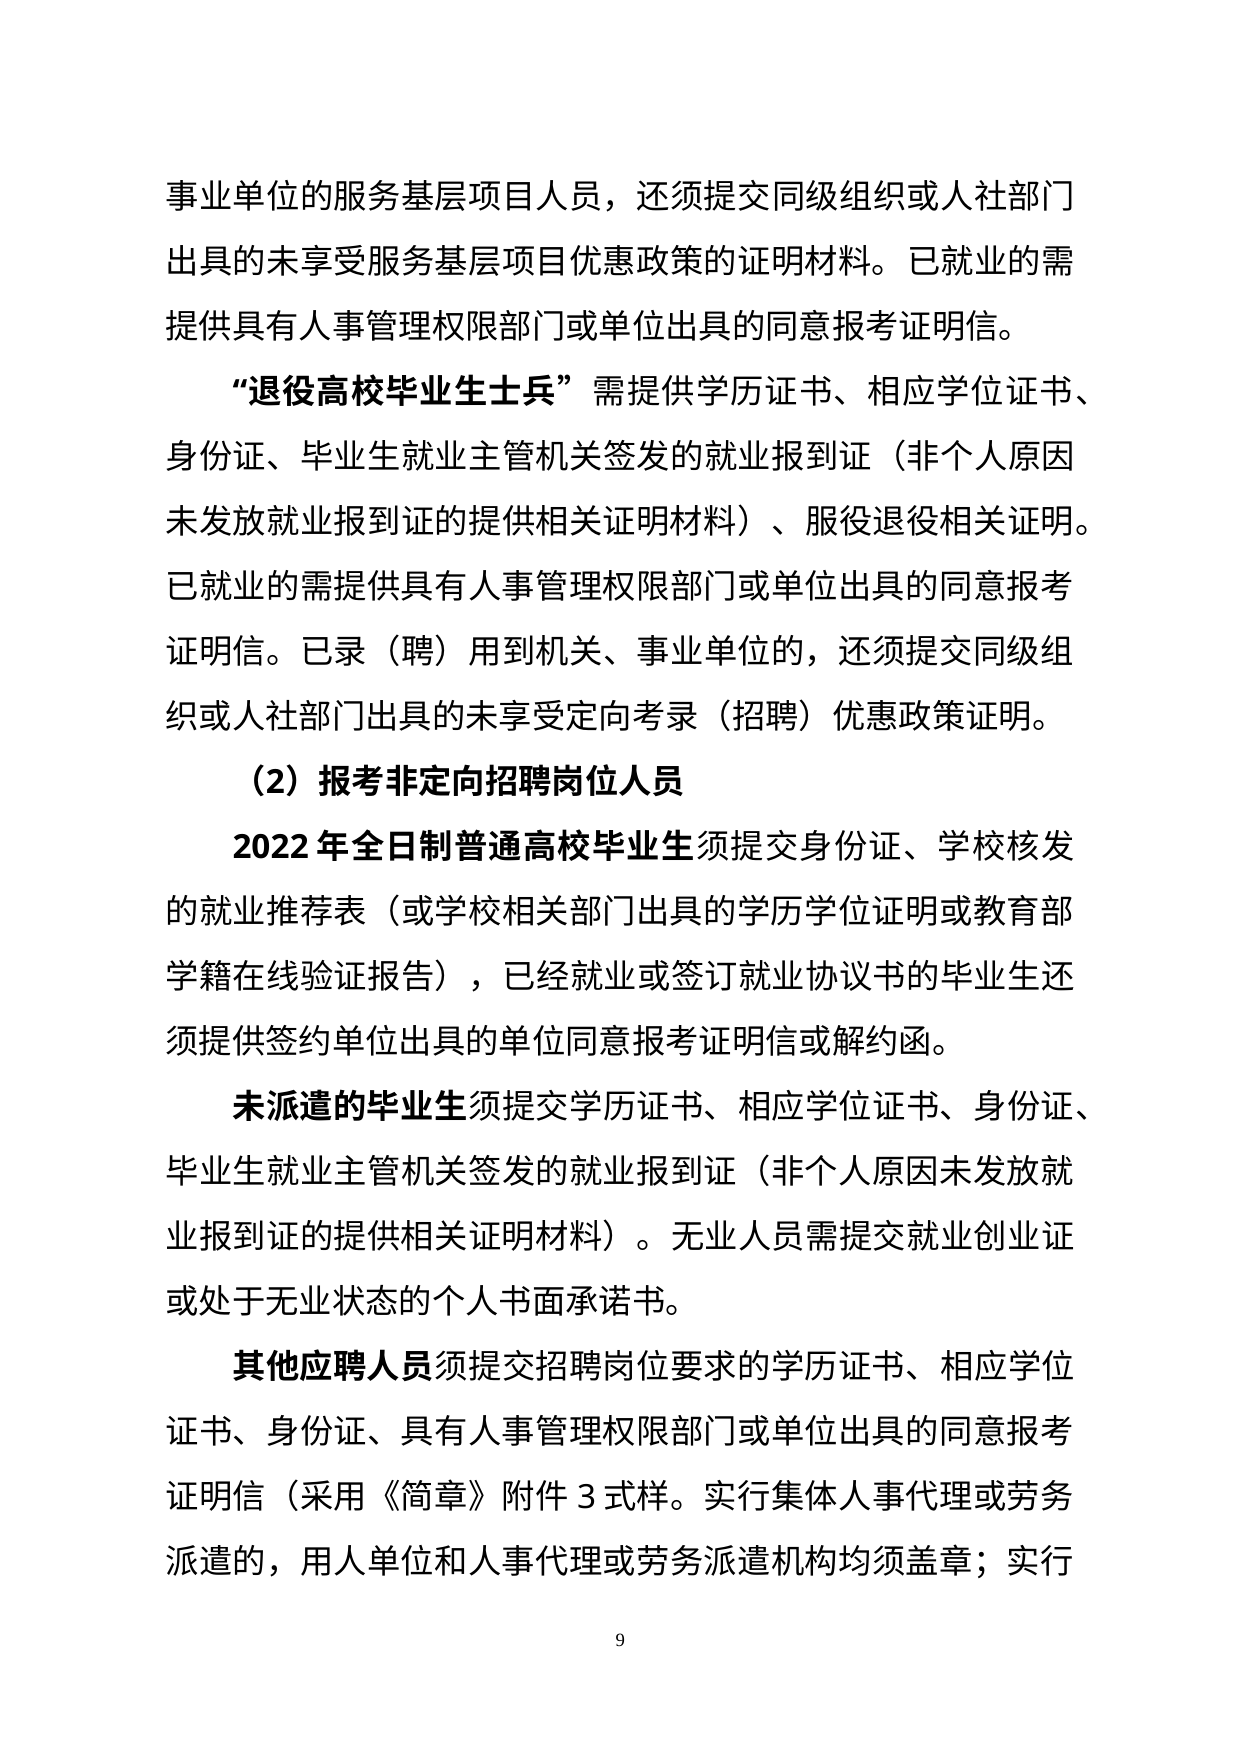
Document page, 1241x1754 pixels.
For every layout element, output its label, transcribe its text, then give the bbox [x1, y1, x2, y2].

text （2）报考非定向招聘岗位人员 [165, 747, 1075, 812]
text “退役高校毕业生士兵”需提供学历证书、相应学位证书、身份证、毕业生就业主管机关签发的就业报到证（非个人原因未发放就业报到证的提供相关证明材料）、服役退役相关证明。已就业的需提供具有人事管理权限部门或单位出具的同意报考证明信。已录（聘）用到机关、事业单位的，还须提交同级组织或人社部门出具的未享受定向考录（招聘）优惠政策证明。 [165, 357, 1075, 747]
text 未派遣的毕业生须提交学历证书、相应学位证书、身份证、毕业生就业主管机关签发的就业报到证（非个人原因未发放就业报到证的提供相关证明材料）。无业人员需提交就业创业证或处于无业状态的个人书面承诺书。 [165, 1072, 1075, 1332]
text 2022年全日制普通高校毕业生须提交身份证、学校核发的就业推荐表（或学校相关部门出具的学历学位证明或教育部学籍在线验证报告），已经就业或签订就业协议书的毕业生还须提供签约单位出具的单位同意报考证明信或解约函。 [165, 812, 1075, 1072]
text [165, 1332, 1075, 1592]
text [165, 162, 1075, 357]
